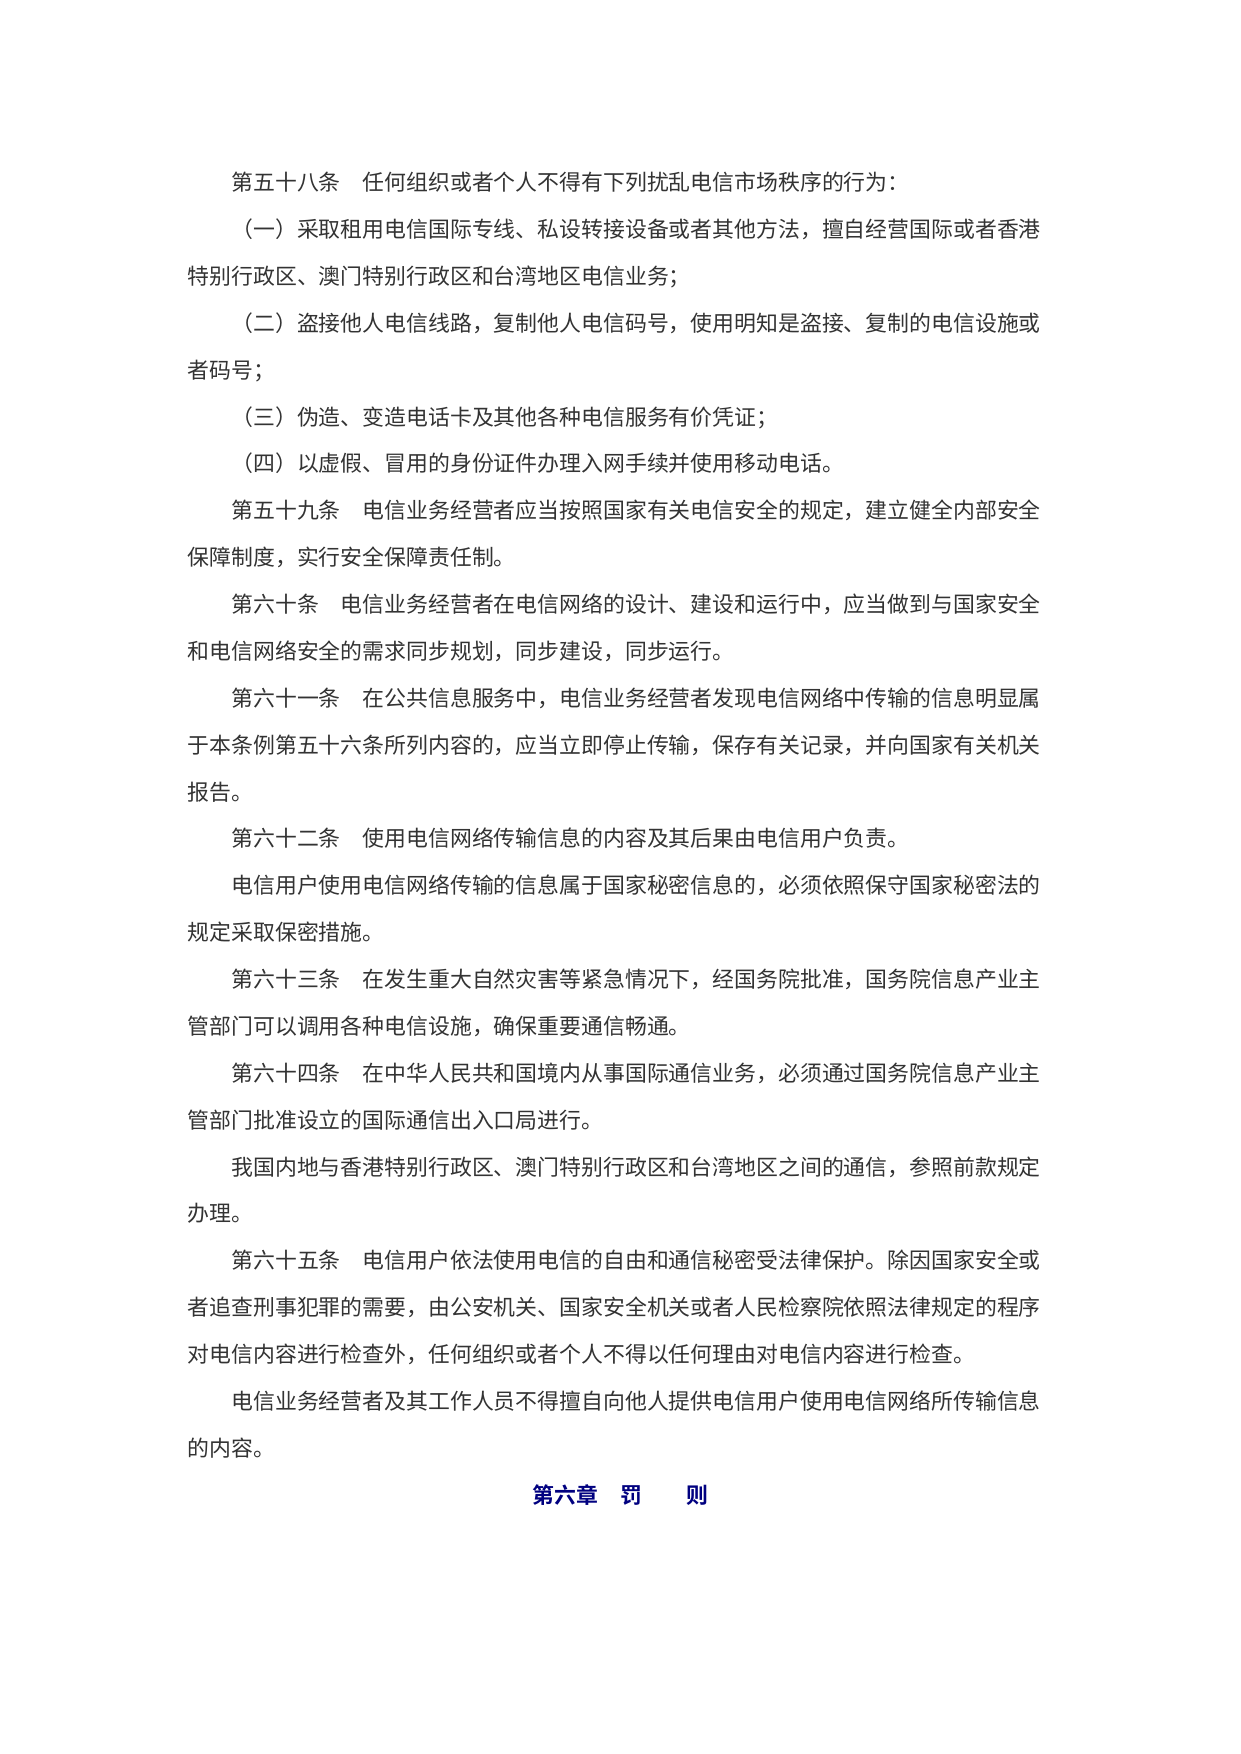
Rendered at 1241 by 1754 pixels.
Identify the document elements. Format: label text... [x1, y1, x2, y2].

text （四）以虚假、冒用的身份证件办理入网手续并使用移动电话。 [187, 431, 1053, 478]
text 第五十九条 电信业务经营者应当按照国家有关电信安全的规定，建立健全内部安全保障制度，实行安全保障责任制。 [187, 478, 1053, 572]
text （二）盗接他人电信线路，复制他人电信码号，使用明知是盗接、复制的电信设施或者码号； [187, 291, 1053, 384]
text 第六章 罚 则 [187, 1462, 1053, 1509]
text 第六十四条 在中华人民共和国境内从事国际通信业务，必须通过国务院信息产业主管部门批准设立的国际通信出入口局进行。 [187, 1041, 1053, 1134]
text 第六十条 电信业务经营者在电信网络的设计、建设和运行中，应当做到与国家安全和电信网络安全的需求同步规划，同步建设，同步运行。 [187, 572, 1053, 666]
text 电信业务经营者及其工作人员不得擅自向他人提供电信用户使用电信网络所传输信息的内容。 [187, 1369, 1053, 1462]
text 我国内地与香港特别行政区、澳门特别行政区和台湾地区之间的通信，参照前款规定办理。 [187, 1134, 1053, 1228]
text （三）伪造、变造电话卡及其他各种电信服务有价凭证； [187, 384, 1053, 431]
text （一）采取租用电信国际专线、私设转接设备或者其他方法，擅自经营国际或者香港特别行政区、澳门特别行政区和台湾地区电信业务； [187, 197, 1053, 291]
text 第六十五条 电信用户依法使用电信的自由和通信秘密受法律保护。除因国家安全或者追查刑事犯罪的需要，由公安机关、国家安全机关或者人民检察院依照法律规定的程序对电信内容进行检查外，任何组织或者个人不得以任何理由对电信内容进行检查。 [187, 1228, 1053, 1369]
text 电信用户使用电信网络传输的信息属于国家秘密信息的，必须依照保守国家秘密法的规定采取保密措施。 [187, 853, 1053, 947]
text 第六十二条 使用电信网络传输信息的内容及其后果由电信用户负责。 [187, 806, 1053, 853]
text 第六十一条 在公共信息服务中，电信业务经营者发现电信网络中传输的信息明显属于本条例第五十六条所列内容的，应当立即停止传输，保存有关记录，并向国家有关机关报告。 [187, 666, 1053, 806]
text 第五十八条 任何组织或者个人不得有下列扰乱电信市场秩序的行为： [187, 150, 1053, 197]
text 第六十三条 在发生重大自然灾害等紧急情况下，经国务院批准，国务院信息产业主管部门可以调用各种电信设施，确保重要通信畅通。 [187, 947, 1053, 1041]
